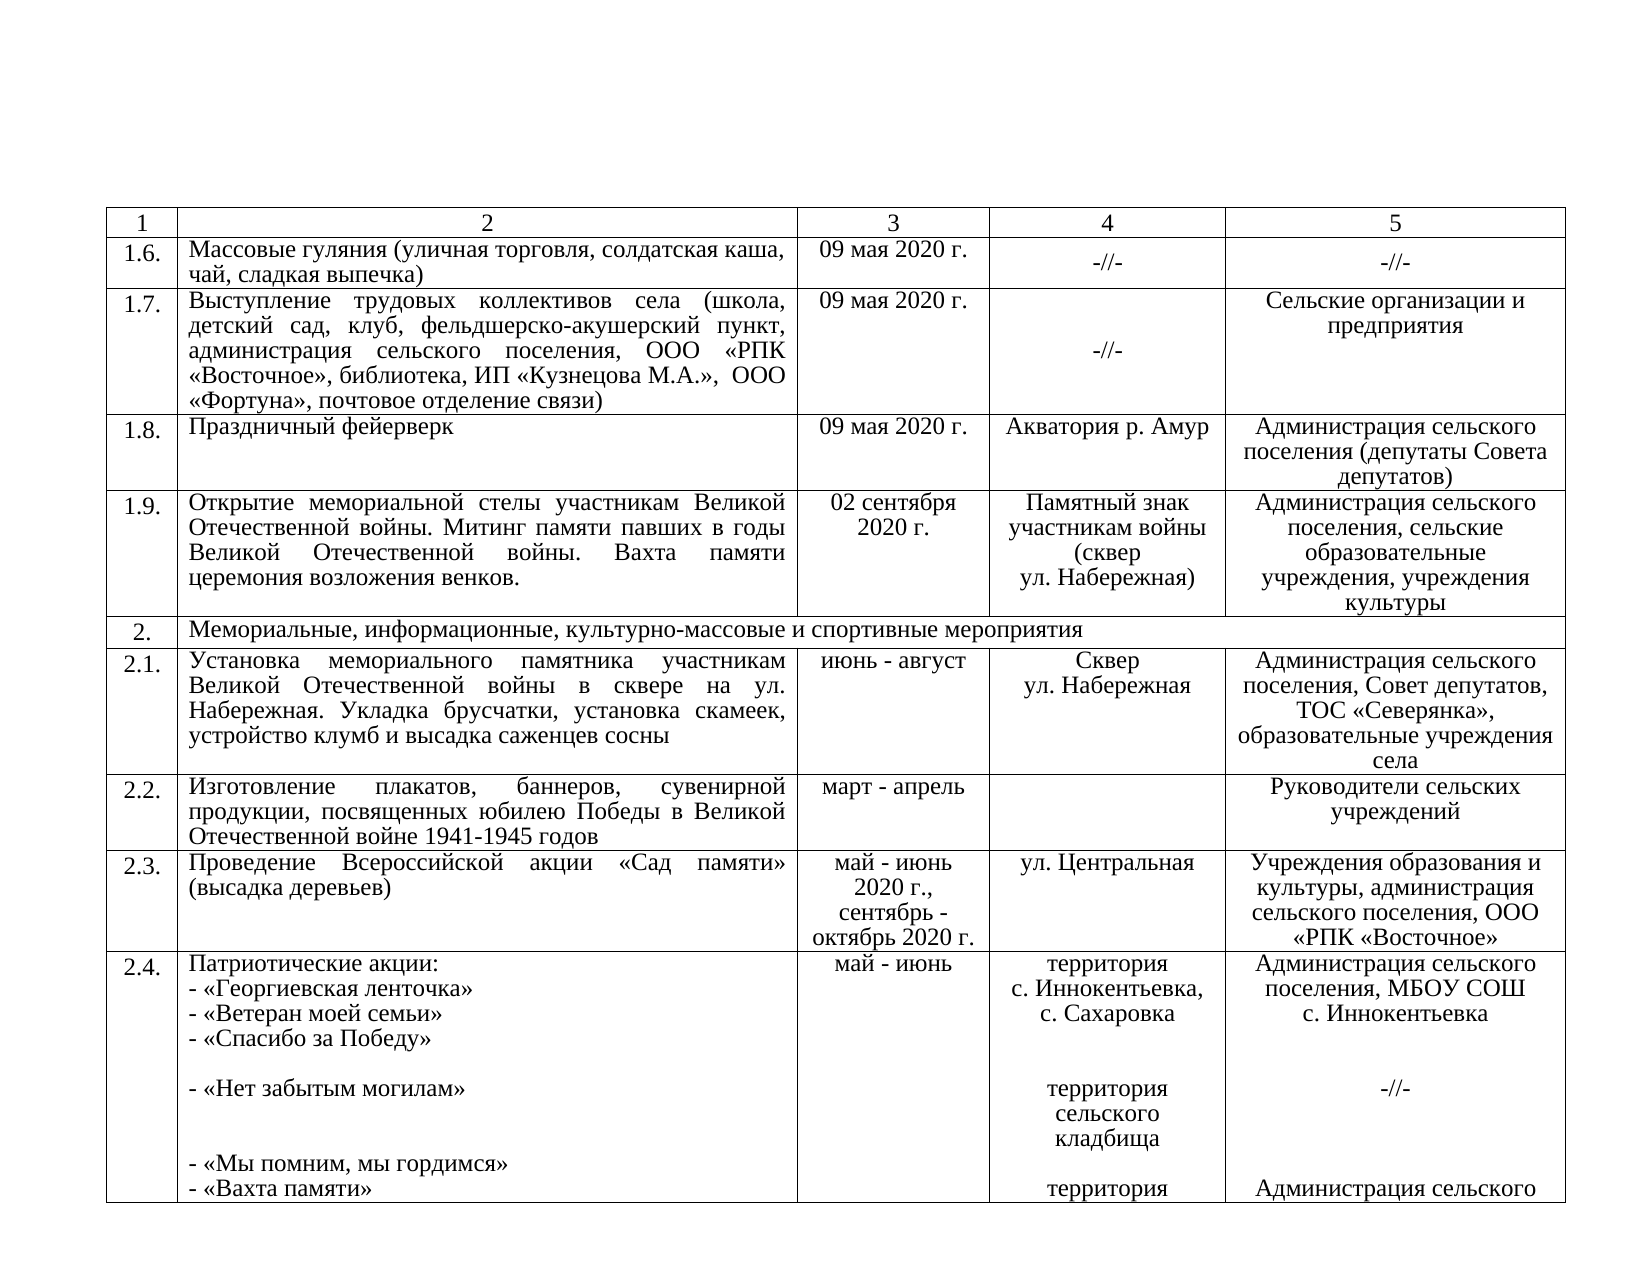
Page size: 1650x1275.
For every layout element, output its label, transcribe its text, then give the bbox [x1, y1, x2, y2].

table_cell 2.1. [107, 649, 177, 774]
table_cell -//- [990, 289, 1225, 414]
table_cell Администрация сельского поселения, сельские образовательные учреждения, учреждения культуры [1226, 491, 1565, 616]
table_cell 02 сентября 2020 г. [798, 491, 989, 616]
table_cell Руководители сельских учреждений [1226, 775, 1565, 850]
table_cell 1.9. [107, 491, 177, 616]
table_cell 5 [1226, 208, 1565, 237]
table_cell -//- [1226, 238, 1565, 288]
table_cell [798, 952, 989, 1202]
table_cell Выступление трудовых коллективов села (школа, детский сад, клуб, фельдшерско-акушерский пункт, администрация сельского поселения, ООО «РПК «Восточное», библиотека, ИП «Кузнецова М.А.», ООО «Фортуна», почтовое отделение связи) [178, 289, 797, 414]
table_cell Проведение Всероссийской акции «Сад памяти» (высадка деревьев) [178, 851, 797, 951]
table_cell Сквер ул. Набережная [990, 649, 1225, 774]
table_cell 09 мая 2020 г. [798, 415, 989, 490]
table_cell 1 [107, 208, 177, 237]
table_cell Праздничный фейерверк [178, 415, 797, 490]
table_cell Акватория р. Амур [990, 415, 1225, 490]
table_cell 2.2. [107, 775, 177, 850]
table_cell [178, 952, 797, 1202]
table_cell март - апрель [798, 775, 989, 850]
table_cell 3 [798, 208, 989, 237]
table_cell Установка мемориального памятника участникам Великой Отечественной войны в сквере на ул. Набережная. Укладка брусчатки, установка скамеек, устройство клумб и высадка саженцев сосны [178, 649, 797, 774]
table_cell Администрация сельского поселения, Совет депутатов, ТОС «Северянка», образовательные учреждения села [1226, 649, 1565, 774]
table_cell 1.7. [107, 289, 177, 414]
table_cell -//- [990, 238, 1225, 288]
table_cell 1.8. [107, 415, 177, 490]
table_cell 4 [990, 208, 1225, 237]
table_cell 1.6. [107, 238, 177, 288]
table_cell 2.4. [107, 952, 177, 1202]
table_cell Мемориальные, информационные, культурно-массовые и спортивные мероприятия [178, 617, 1565, 648]
table_cell Учреждения образования и культуры, администрация сельского поселения, ООО «РПК «Восточное» [1226, 851, 1565, 951]
table_cell Массовые гуляния (уличная торговля, солдатская каша, чай, сладкая выпечка) [178, 238, 797, 288]
table_cell 09 мая 2020 г. [798, 289, 989, 414]
table_cell 2 [178, 208, 797, 237]
table_cell 2.3. [107, 851, 177, 951]
table_cell Сельские организации и предприятия [1226, 289, 1565, 414]
table_cell Памятный знак участникам войны (сквер ул. Набережная) [990, 491, 1225, 616]
table_cell Изготовление плакатов, баннеров, сувенирной продукции, посвященных юбилею Победы в Великой Отечественной войне 1941-1945 годов [178, 775, 797, 850]
table_cell 2. [107, 617, 177, 648]
table_cell июнь - август [798, 649, 989, 774]
table_cell [990, 775, 1225, 850]
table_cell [990, 952, 1225, 1202]
table_cell Открытие мемориальной стелы участникам Великой Отечественной войны. Митинг памяти павших в годы Великой Отечественной войны. Вахта памяти церемония возложения венков. [178, 491, 797, 616]
table_cell Администрация сельского поселения (депутаты Совета депутатов) [1226, 415, 1565, 490]
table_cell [1226, 952, 1565, 1202]
table_cell 09 мая 2020 г. [798, 238, 989, 288]
table_cell май - июнь 2020 г., сентябрь -октябрь 2020 г. [798, 851, 989, 951]
table_cell ул. Центральная [990, 851, 1225, 951]
